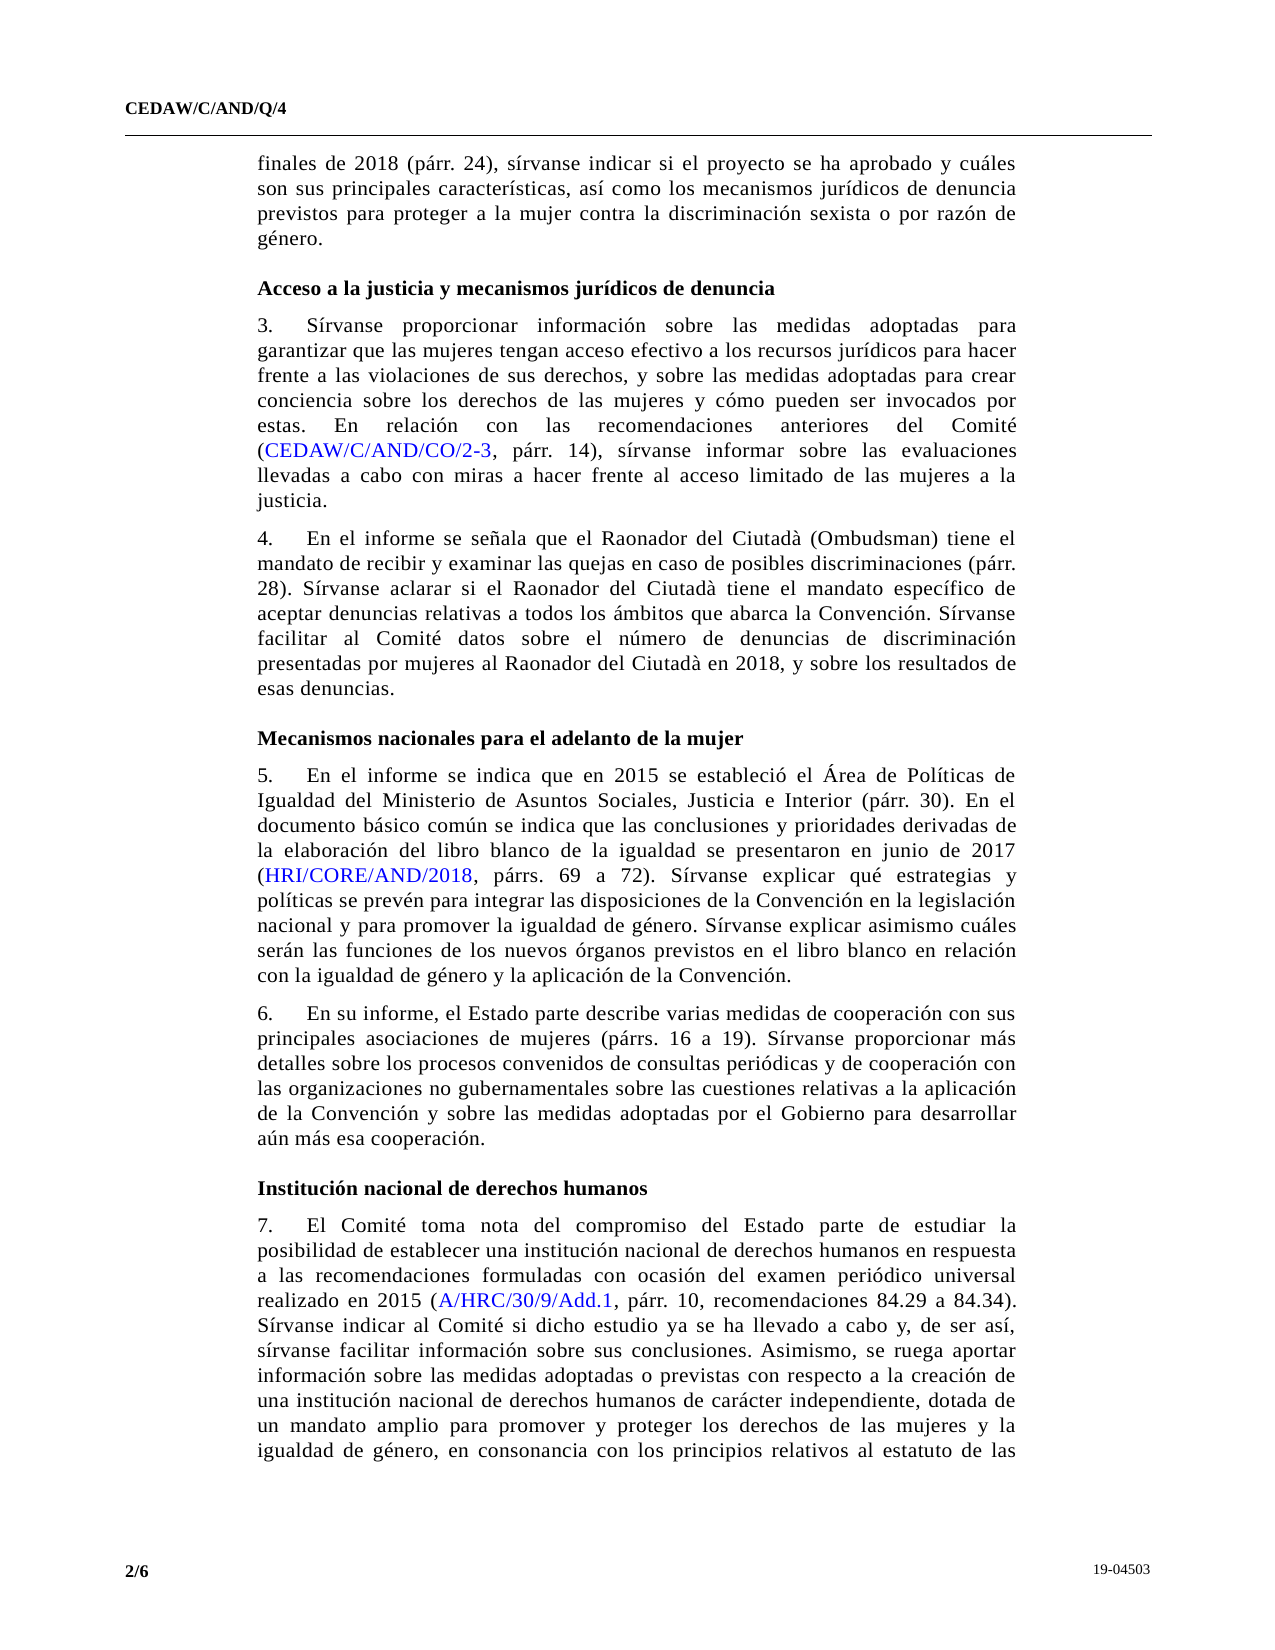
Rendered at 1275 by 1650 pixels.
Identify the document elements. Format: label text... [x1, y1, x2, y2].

list En su informe, el Estado parte describe varias medidas de cooperación con sus principales asociaciones de mujeres (párrs. 16 a 19). Sírvanse proporcionar más detalles sobre los procesos convenidos de consultas periódicas y de cooperación con las organizaciones no gubernamentales sobre las cuestiones relativas a la aplicación de la Convención y sobre las medidas adoptadas por el Gobierno para desarrollar aún más esa cooperación. [257, 1000, 1018, 1150]
text Acceso a la justicia y mecanismos jurídicos de denuncia [125, 275, 1150, 300]
text Institución nacional de derechos humanos [125, 1175, 1150, 1200]
list En el informe se señala que el Raonador del Ciutadà (Ombudsman) tiene el mandato de recibir y examinar las quejas en caso de posibles discriminaciones (párr. 28). Sírvanse aclarar si el Raonador del Ciutadà tiene el mandato específico de aceptar denuncias relativas a todos los ámbitos que abarca la Convención. Sírvanse facilitar al Comité datos sobre el número de denuncias de discriminación presentadas por mujeres al Raonador del Ciutadà en 2018, y sobre los resultados de esas denuncias. [257, 525, 1018, 700]
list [257, 1212, 1018, 1462]
list Sírvanse proporcionar información sobre las medidas adoptadas para garantizar que las mujeres tengan acceso efectivo a los recursos jurídicos para hacer frente a las violaciones de sus derechos, y sobre las medidas adoptadas para crear conciencia sobre los derechos de las mujeres y cómo pueden ser invocados por estas. En relación con las recomendaciones anteriores del Comité (CEDAW/C/AND/CO/2-3, párr. 14), sírvanse informar sobre las evaluaciones llevadas a cabo con miras a hacer frente al acceso limitado de las mujeres a la justicia. [257, 312, 1018, 512]
text Mecanismos nacionales para el adelanto de la mujer [125, 725, 1150, 750]
list En el informe se indica que en 2015 se estableció el Área de Políticas de Igualdad del Ministerio de Asuntos Sociales, Justicia e Interior (párr. 30). En el documento básico común se indica que las conclusiones y prioridades derivadas de la elaboración del libro blanco de la igualdad se presentaron en junio de 2017 (HRI/CORE/AND/2018, párrs. 69 a 72). Sírvanse explicar qué estrategias y políticas se prevén para integrar las disposiciones de la Convención en la legislación nacional y para promover la igualdad de género. Sírvanse explicar asimismo cuáles serán las funciones de los nuevos órganos previstos en el libro blanco en relación con la igualdad de género y la aplicación de la Convención. [257, 762, 1018, 987]
